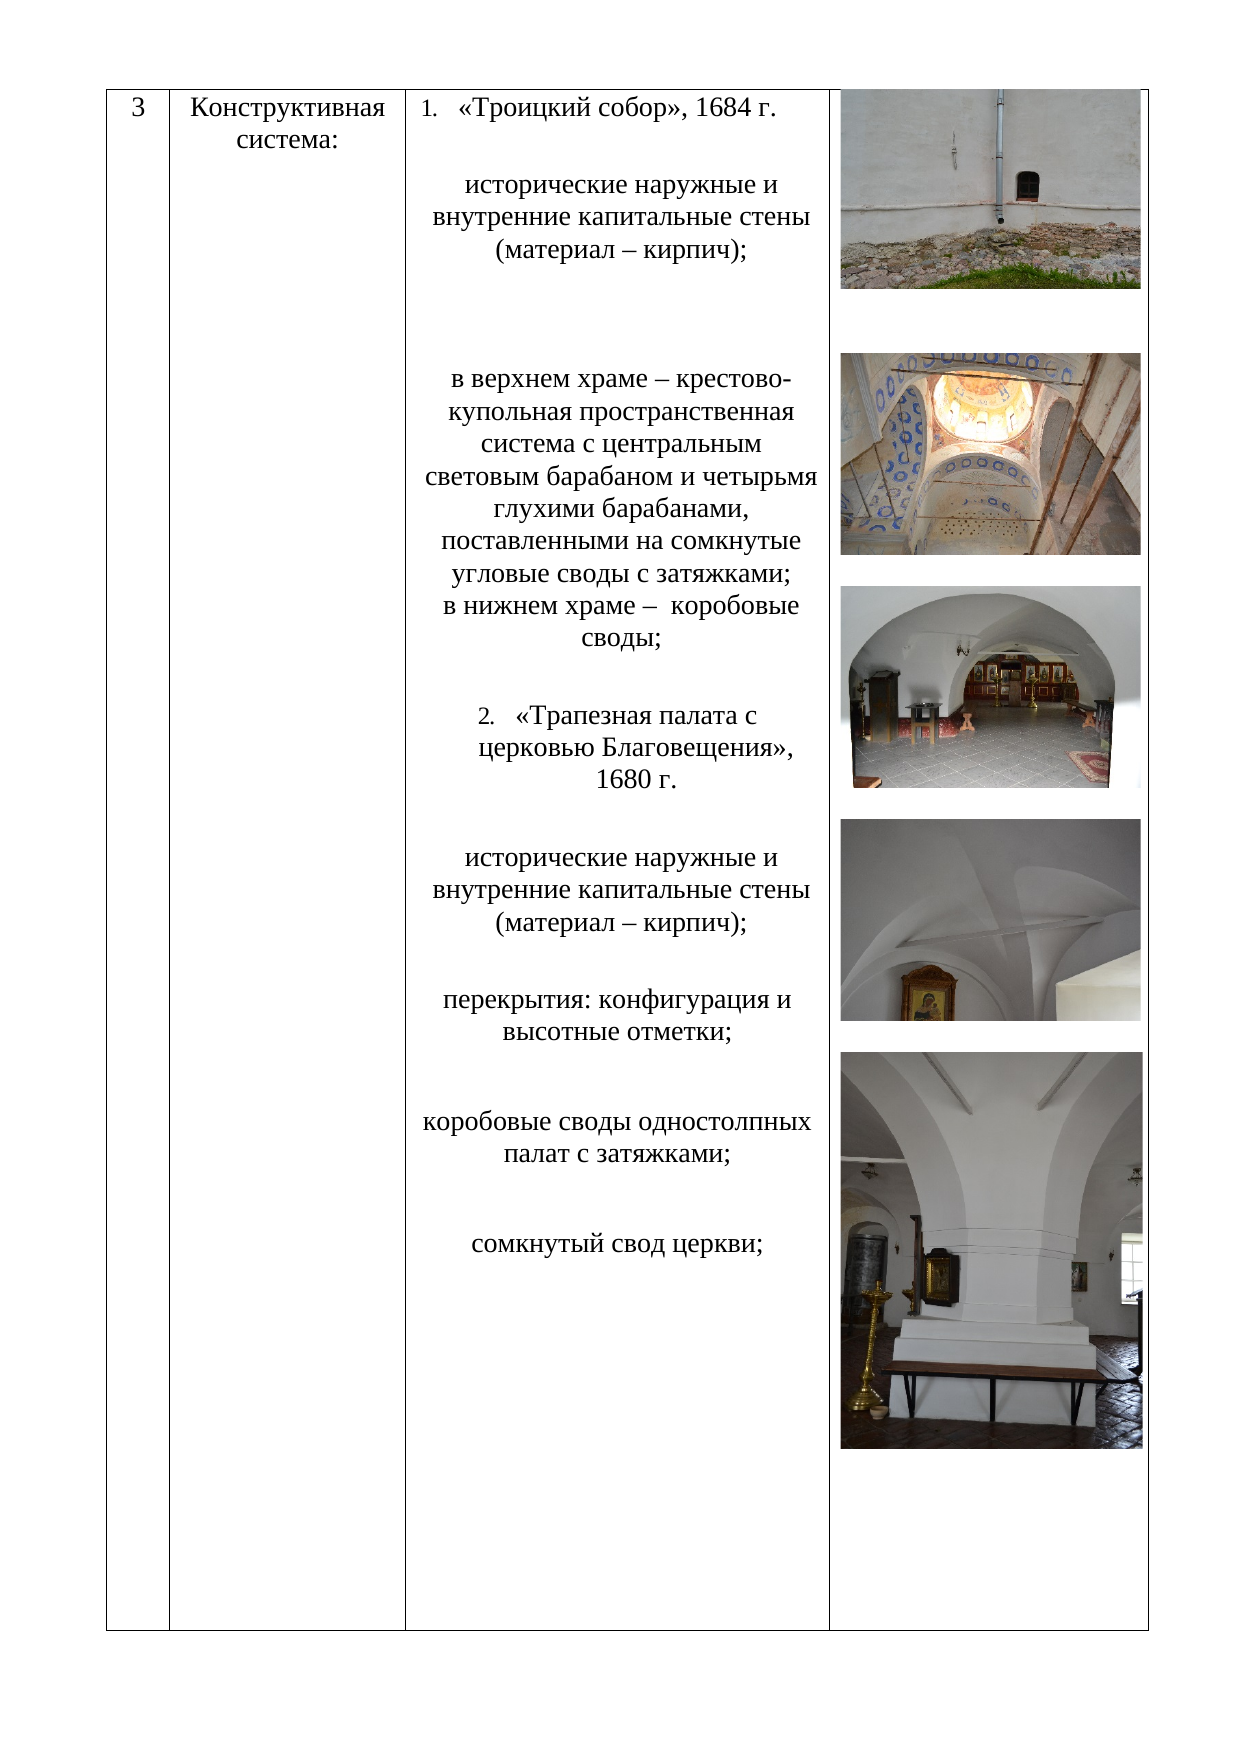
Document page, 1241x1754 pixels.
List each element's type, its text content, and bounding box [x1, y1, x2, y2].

picture [840, 89, 1141, 289]
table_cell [406, 90, 829, 1630]
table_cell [170, 90, 405, 1630]
picture [840, 586, 1141, 788]
table_cell [830, 90, 1148, 1630]
picture [840, 819, 1141, 1021]
picture [840, 353, 1141, 555]
picture [840, 1052, 1143, 1449]
table_cell 3 [107, 90, 169, 1630]
